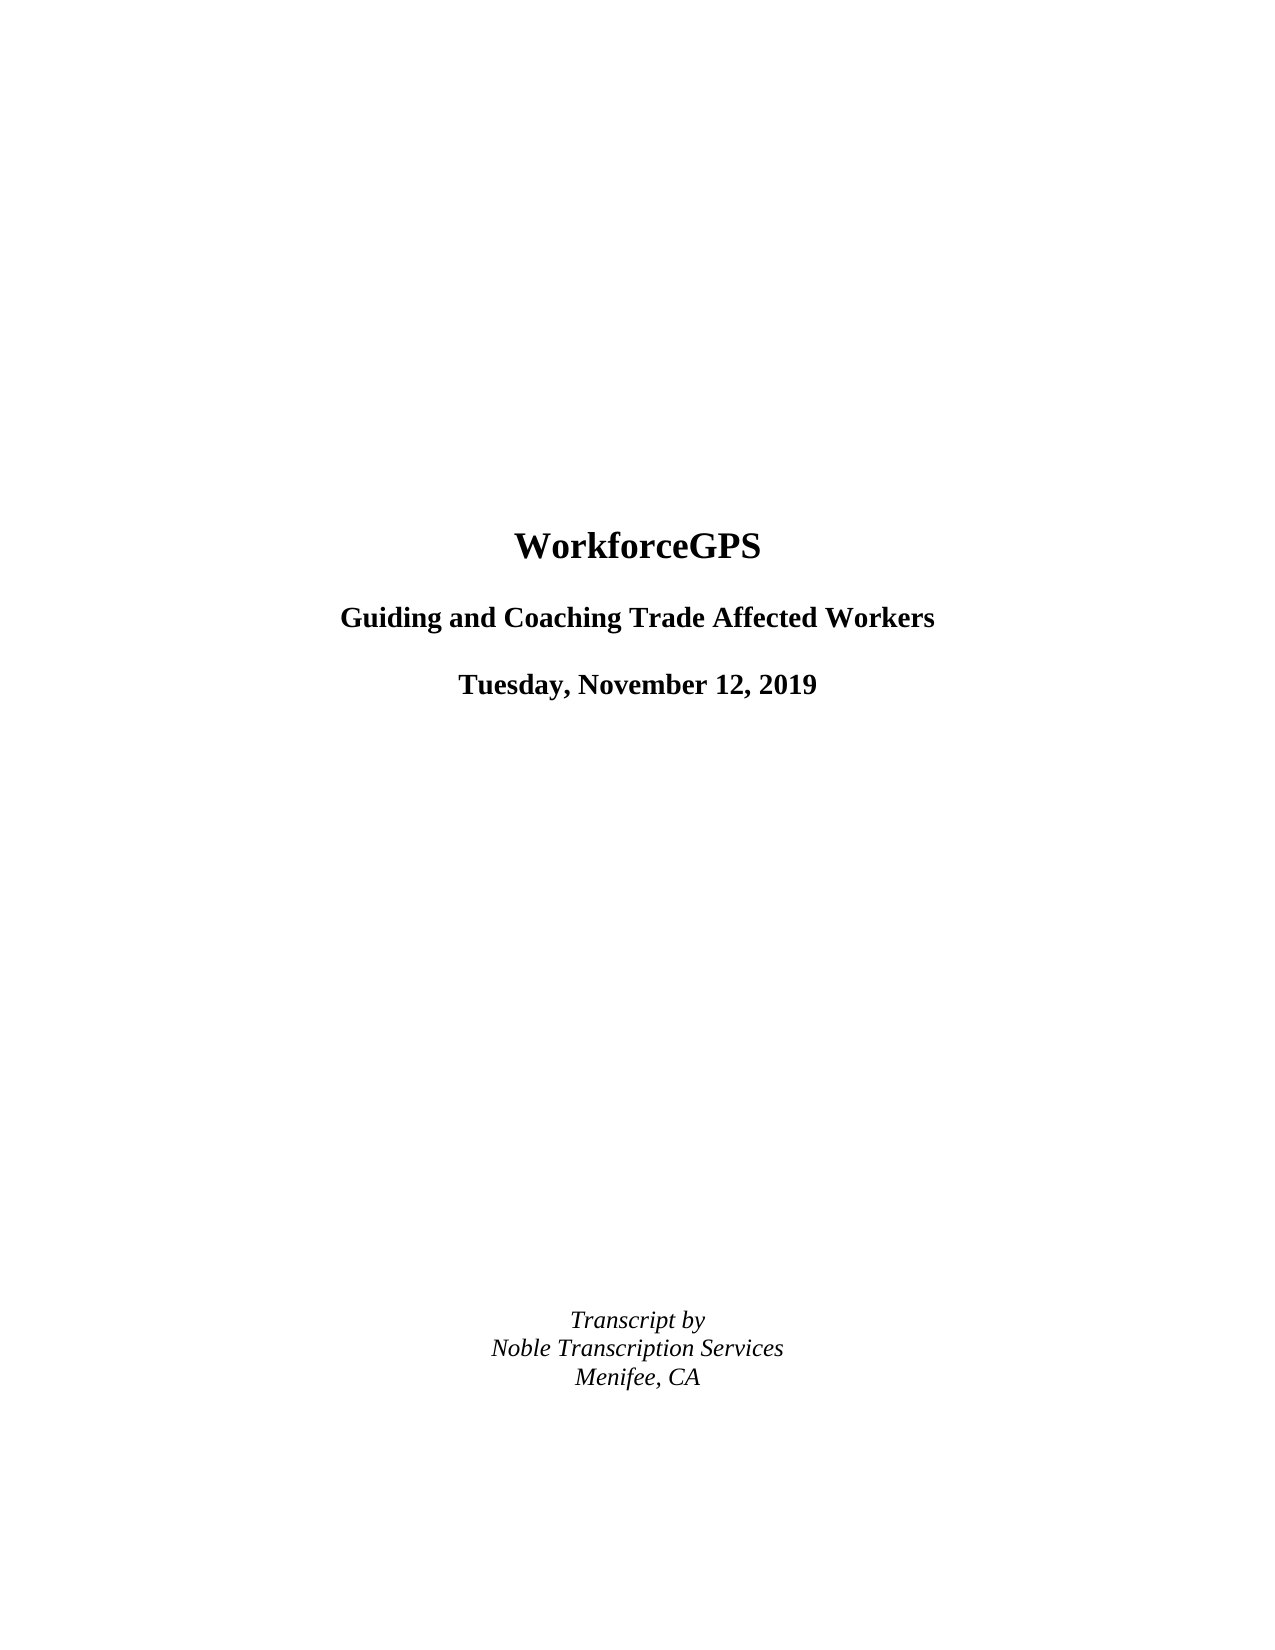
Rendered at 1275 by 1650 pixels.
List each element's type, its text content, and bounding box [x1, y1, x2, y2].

text Transcript by [150, 1305, 1125, 1333]
text Guiding and Coaching Trade Affected Workers [150, 600, 1125, 634]
text Menifee, CA [150, 1362, 1125, 1391]
text WorkforceGPS [150, 524, 1125, 567]
text Tuesday, November 12, 2019 [150, 667, 1125, 701]
text Noble Transcription Services [150, 1333, 1125, 1362]
